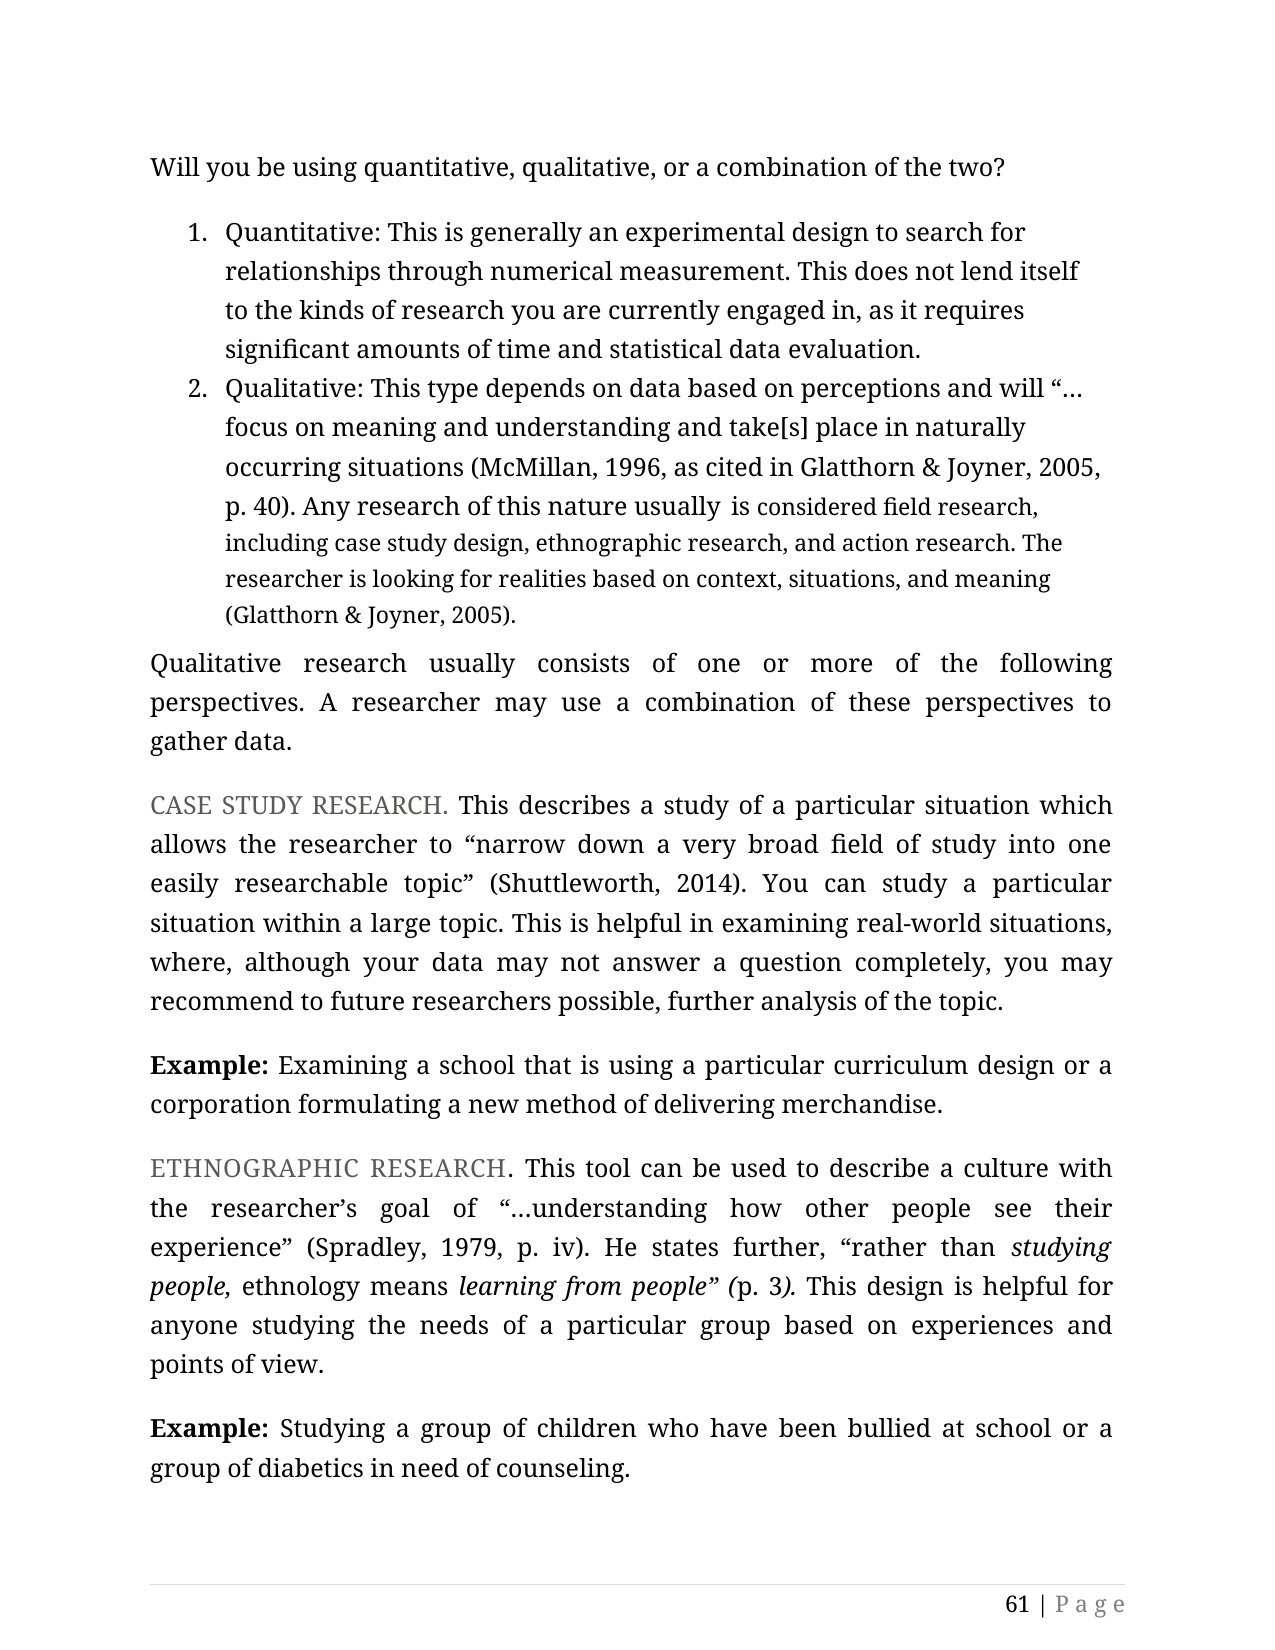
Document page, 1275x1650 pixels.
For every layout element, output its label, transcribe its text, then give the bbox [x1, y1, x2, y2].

text Example: Examining a school that is using a particular curriculum design or a corporation formulating a new method of delivering merchandise. [150, 1048, 1113, 1121]
text Qualitative research usually consists of one or more of the following perspectives. A researcher may use a combination of these perspectives to gather data. [150, 645, 1113, 758]
text ETHNOGRAPHIC RESEARCH. This tool can be used to describe a culture with the researcher’s goal of “…understanding how other people see their experience” (Spradley, 1979, p. iv). He states further, “rather than studying people, ethnology means learning from people” (p. 3). This design is helpful for anyone studying the needs of a particular group based on experiences and points of view. [150, 1151, 1113, 1381]
list Quantitative: This is generally an experimental design to search for relationships through numerical measurement. This does not lend itself to the kinds of research you are currently engaged in, as it requires significant amounts of time and statistical data evaluation. [187, 214, 1105, 366]
text Example: Studying a group of children who have been bullied at school or a group of diabetics in need of counseling. [150, 1411, 1114, 1484]
list Qualitative: This type depends on data based on perceptions and will “…focus on meaning and understanding and take[s] place in naturally occurring situations (McMillan, 1996, as cited in Glatthorn & Joyner, 2005, p. 40). Any research of this nature usually is considered field research, including case study design, ethnographic research, and action research. The researcher is looking for realities based on context, situations, and meaning (Glatthorn & Joyner, 2005). [187, 371, 1105, 630]
text Will you be using quantitative, qualitative, or a combination of the two? [150, 150, 1125, 184]
text CASE STUDY RESEARCH. This describes a study of a particular situation which allows the researcher to “narrow down a very broad field of study into one easily researchable topic” (Shuttleworth, 2014). You can study a particular situation within a large topic. This is helpful in examining real-world situations, where, although your data may not answer a question completely, you may recommend to future researchers possible, further analysis of the topic. [150, 788, 1113, 1018]
